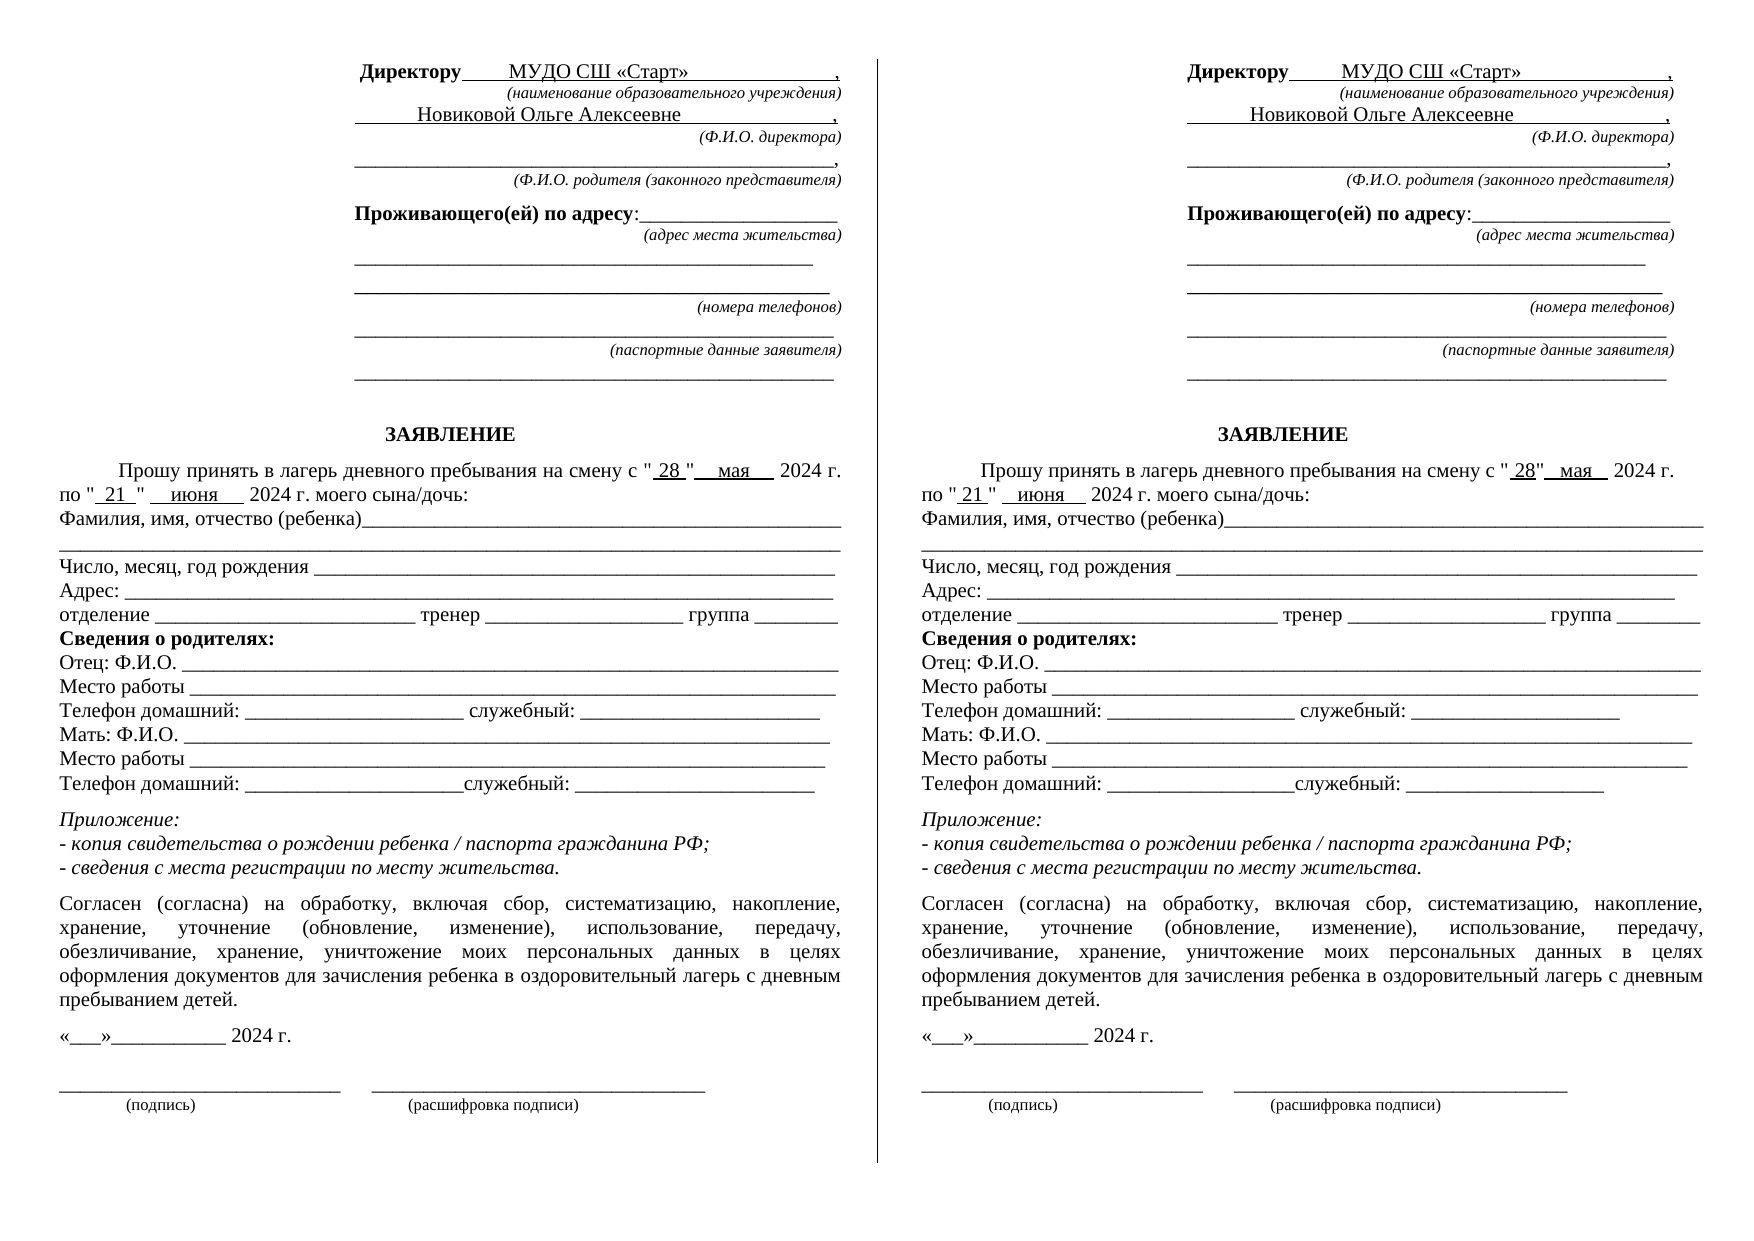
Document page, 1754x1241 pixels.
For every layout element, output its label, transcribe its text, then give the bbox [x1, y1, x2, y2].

text Телефон домашний: __________________ служебный: ____________________ [921, 698, 1704, 722]
text ЗАЯВЛЕНИЕ [892, 422, 1674, 446]
text ___________________________________________________________________________ [921, 530, 1704, 554]
text Адрес: ____________________________________________________________________ [59, 578, 842, 602]
text Телефон домашний: _____________________ служебный: _______________________ [59, 698, 842, 722]
text - копия свидетельства о рождении ребенка / паспорта гражданина РФ; [921, 831, 1704, 854]
text ____________________________________________ [1187, 244, 1674, 268]
text ______________________________________________ [354, 359, 842, 383]
text ____________________________________________ [354, 244, 842, 268]
text Телефон домашний: __________________служебный: ___________________ [921, 770, 1704, 794]
text (адрес места жительства) [354, 225, 842, 244]
text отделение _________________________ тренер ___________________ группа ________ [921, 602, 1704, 626]
text Проживающего(ей) по адресу:___________________ [354, 201, 842, 225]
text (номера телефонов) [354, 297, 842, 316]
text Мать: Ф.И.О. ______________________________________________________________ [921, 722, 1704, 746]
text Прошу принять в лагерь дневного пребывания на смену с " 28" мая 2024 г. по " 21 " июня 2024 г. моего сына/дочь: [921, 458, 1674, 506]
text ______________________________________________, [354, 146, 842, 169]
text Место работы ______________________________________________________________ [921, 674, 1704, 698]
text (подпись) (расшифровка подписи) [59, 1095, 842, 1114]
text (паспортные данные заявителя) [1187, 340, 1674, 359]
text (Ф.И.О. родителя (законного представителя) [354, 169, 842, 189]
text Телефон домашний: _____________________служебный: _______________________ [59, 770, 842, 794]
text «___»___________ 2024 г. [921, 1023, 1704, 1047]
text ______________________________________________ [1187, 359, 1674, 383]
text (Ф.И.О. директора) [354, 126, 842, 146]
text отделение _________________________ тренер ___________________ группа ________ [59, 602, 842, 626]
text Проживающего(ей) по адресу:___________________ [1187, 201, 1674, 225]
text Место работы _____________________________________________________________ [59, 746, 842, 770]
text Прошу принять в лагерь дневного пребывания на смену с " 28 " мая 2024 г. по " 21 " июня 2024 г. моего сына/дочь: [59, 458, 842, 506]
text - сведения с места регистрации по месту жительства. [921, 854, 1704, 879]
text Приложение: [921, 806, 1704, 831]
text Сведения о родителях: [59, 626, 842, 650]
text Место работы ______________________________________________________________ [59, 674, 842, 698]
text ___________________________ ________________________________ [59, 1071, 842, 1095]
text Мать: Ф.И.О. ______________________________________________________________ [59, 722, 842, 746]
text (подпись) (расшифровка подписи) [921, 1095, 1674, 1114]
text Фамилия, имя, отчество (ребенка)______________________________________________ [921, 506, 1704, 530]
text ______________________________________ [354, 268, 842, 297]
text ______________________________________________, [1187, 146, 1674, 169]
text Директору МУДО СШ «Старт» , [1187, 59, 1674, 83]
text - сведения с места регистрации по месту жительства. [59, 854, 842, 879]
text (номера телефонов) [1187, 297, 1674, 316]
text Согласен (согласна) на обработку, включая сбор, систематизацию, накопление, хранение, уточнение (обновление, изменение), использование, передачу, обезличивание, хранение, уничтожение моих персональных данных в целях оформления документов для зачисления ребенка в оздоровительный лагерь с дневным пребыванием детей. [59, 891, 842, 1011]
text ______________________________________________ [354, 316, 842, 340]
text (паспортные данные заявителя) [354, 340, 842, 359]
text ______________________________________________ [1187, 316, 1674, 340]
text Новиковой Ольге Алексеевне , [1187, 102, 1674, 126]
text Директору МУДО СШ «Старт» , [354, 59, 842, 83]
text ___________________________ ________________________________ [921, 1071, 1674, 1095]
text Отец: Ф.И.О. _______________________________________________________________ [921, 650, 1704, 674]
text (адрес места жительства) [1187, 225, 1674, 244]
text ______________________________________ [1187, 268, 1674, 297]
text Приложение: [59, 806, 842, 831]
text ___________________________________________________________________________ [59, 530, 842, 554]
text (наименование образовательного учреждения) [1187, 83, 1674, 102]
text Сведения о родителях: [921, 626, 1704, 650]
text Новиковой Ольге Алексеевне , [354, 102, 842, 126]
text Отец: Ф.И.О. _______________________________________________________________ [59, 650, 842, 674]
text Место работы _____________________________________________________________ [921, 746, 1704, 770]
text Адрес: __________________________________________________________________ [921, 578, 1704, 602]
text Число, месяц, год рождения __________________________________________________ [59, 554, 842, 578]
text - копия свидетельства о рождении ребенка / паспорта гражданина РФ; [59, 831, 842, 854]
text (Ф.И.О. родителя (законного представителя) [1187, 169, 1674, 189]
text (наименование образовательного учреждения) [354, 83, 842, 102]
text Согласен (согласна) на обработку, включая сбор, систематизацию, накопление, хранение, уточнение (обновление, изменение), использование, передачу, обезличивание, хранение, уничтожение моих персональных данных в целях оформления документов для зачисления ребенка в оздоровительный лагерь с дневным пребыванием детей. [921, 891, 1704, 1011]
text (Ф.И.О. директора) [1187, 126, 1674, 146]
text Число, месяц, год рождения __________________________________________________ [921, 554, 1704, 578]
text ЗАЯВЛЕНИЕ [59, 422, 842, 446]
text Фамилия, имя, отчество (ребенка)______________________________________________ [59, 506, 842, 530]
text «___»___________ 2024 г. [59, 1023, 842, 1047]
